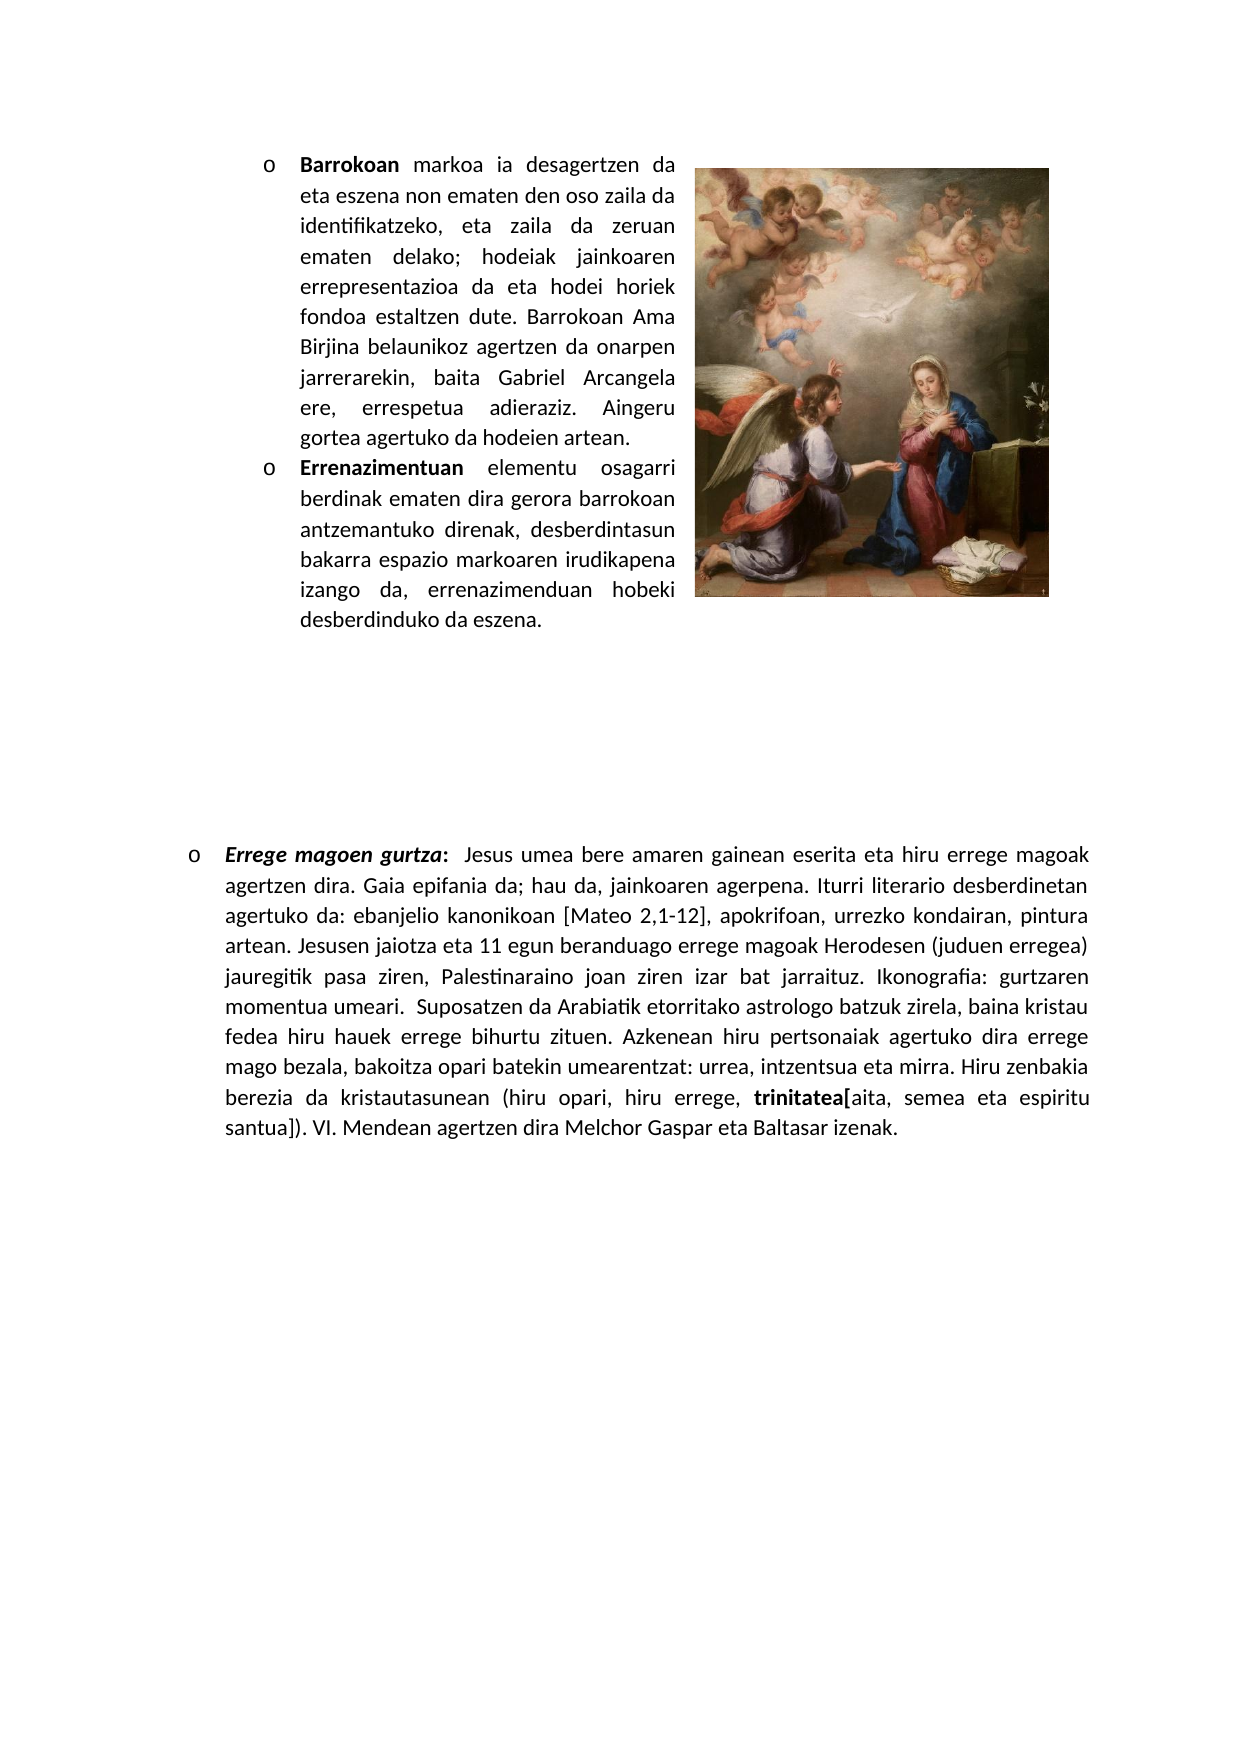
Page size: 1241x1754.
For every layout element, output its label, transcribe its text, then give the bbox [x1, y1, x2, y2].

list Errege magoen gurtza: Jesus umea bere amaren gainean eserita eta hiru errege magoak agertzen dira. Gaia epifania da; hau da, jainkoaren agerpena. Iturri literario desberdinetan agertuko da: ebanjelio kanonikoan [Mateo 2,1-12], apokrifoan, urrezko kondairan, pintura artean. Jesusen jaiotza eta 11 egun beranduago errege magoak Herodesen (juduen erregea) jauregitik pasa ziren, Palestinaraino joan ziren izar bat jarraituz. Ikonografia: gurtzaren momentua umeari. Suposatzen da Arabiatik etorritako astrologo batzuk zirela, baina kristau fedea hiru hauek errege bihurtu zituen. Azkenean hiru pertsonaiak agertuko dira errege mago bezala, bakoitza opari batekin umearentzat: urrea, intzentsua eta mirra. Hiru zenbakia berezia da kristautasunean (hiru opari, hiru errege, trinitatea[aita, semea eta espiritu santua]). VI. Mendean agertzen dira Melchor Gaspar eta Baltasar izenak. [187, 840, 1090, 1141]
list Barrokoan markoa ia desagertzen da eta eszena non ematen den oso zaila da identifikatzeko, eta zaila da zeruan ematen delako; hodeiak jainkoaren errepresentazioa da eta hodei horiek fondoa estaltzen dute. Barrokoan Ama Birjina belaunikoz agertzen da onarpen jarrerarekin, baita Gabriel Arcangela ere, errespetua adieraziz. Aingeru gortea agertuko da hodeien artean. [262, 150, 1090, 451]
picture [694, 168, 1049, 597]
list Errenazimentuan elementu osagarri berdinak ematen dira gerora barrokoan antzemantuko direnak, desberdintasun bakarra espazio markoaren irudikapena izango da, errenazimenduan hobeki desberdinduko da eszena. [262, 453, 1090, 633]
